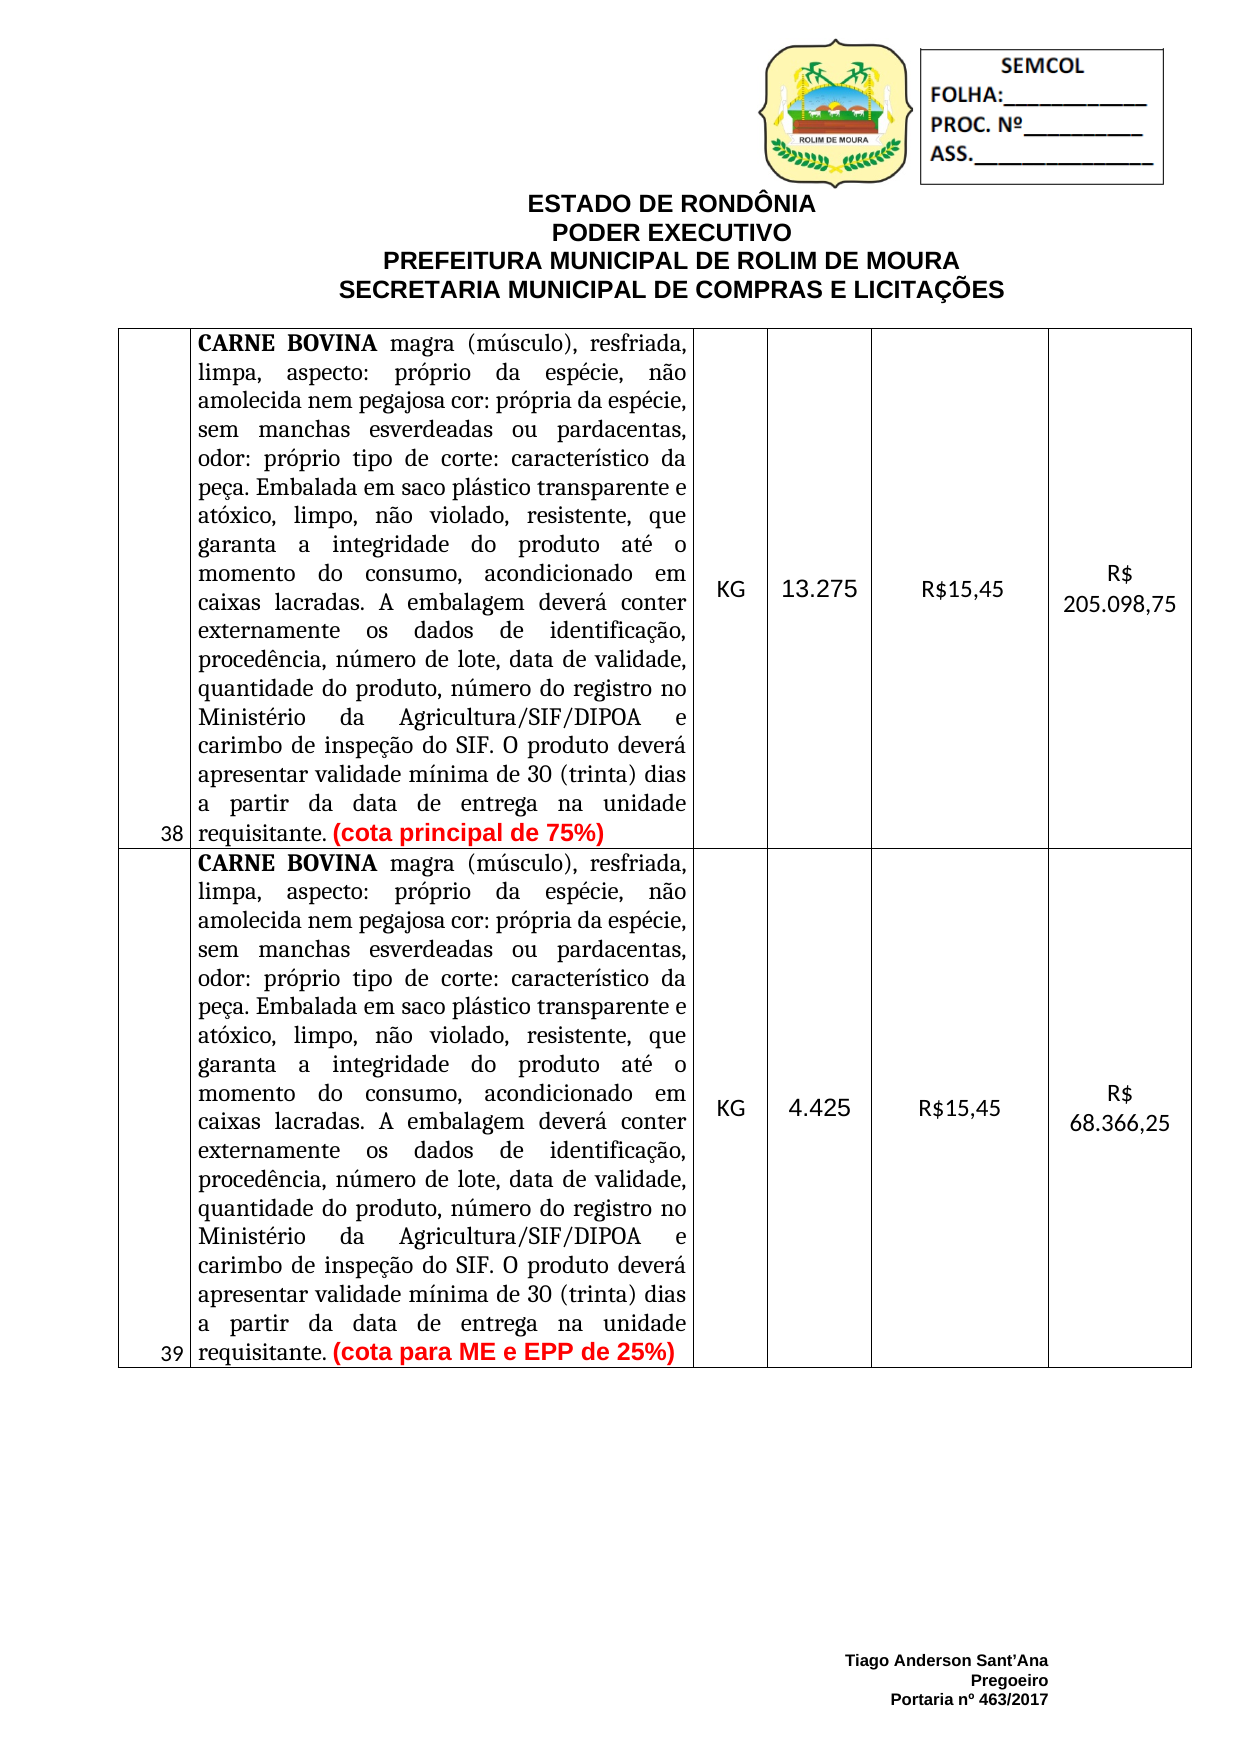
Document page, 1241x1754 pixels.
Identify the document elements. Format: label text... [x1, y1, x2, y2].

table_cell 4.425 [768, 849, 871, 1367]
table_cell R$15,45 [872, 849, 1048, 1367]
table_cell 39 [119, 849, 190, 1367]
picture [757, 38, 914, 189]
table_cell 13.275 [768, 329, 871, 847]
table_cell CARNE BOVINA magra (músculo), resfriada, limpa, aspecto: próprio da espécie, não amolecida nem pegajosa cor: própria da espécie, sem manchas esverdeadas ou pardacentas, odor: próprio tipo de corte: característico da peça. Embalada em saco plástico transparente e atóxico, limpo, não violado, resistente, que garanta a integridade do produto até o momento do consumo, acondicionado em caixas lacradas. A embalagem deverá conter externamente os dados de identificação, procedência, número de lote, data de validade, quantidade do produto, número do registro no Ministério da Agricultura/SIF/DIPOA e carimbo de inspeção do SIF. O produto deverá apresentar validade mínima de 30 (trinta) dias a partir da data de entrega na unidade requisitante. (cota para ME e EPP de 25%) [191, 849, 693, 1367]
table_cell KG [694, 329, 767, 847]
table_cell 38 [119, 329, 190, 847]
table_cell R$ 68.366,25 [1049, 849, 1191, 1367]
table_cell R$ 205.098,75 [1049, 329, 1191, 847]
table_cell CARNE BOVINA magra (músculo), resfriada, limpa, aspecto: próprio da espécie, não amolecida nem pegajosa cor: própria da espécie, sem manchas esverdeadas ou pardacentas, odor: próprio tipo de corte: característico da peça. Embalada em saco plástico transparente e atóxico, limpo, não violado, resistente, que garanta a integridade do produto até o momento do consumo, acondicionado em caixas lacradas. A embalagem deverá conter externamente os dados de identificação, procedência, número de lote, data de validade, quantidade do produto, número do registro no Ministério da Agricultura/SIF/DIPOA e carimbo de inspeção do SIF. O produto deverá apresentar validade mínima de 30 (trinta) dias a partir da data de entrega na unidade requisitante. (cota principal de 75%) [191, 329, 693, 847]
table_cell KG [694, 849, 767, 1367]
table_cell R$15,45 [872, 329, 1048, 847]
